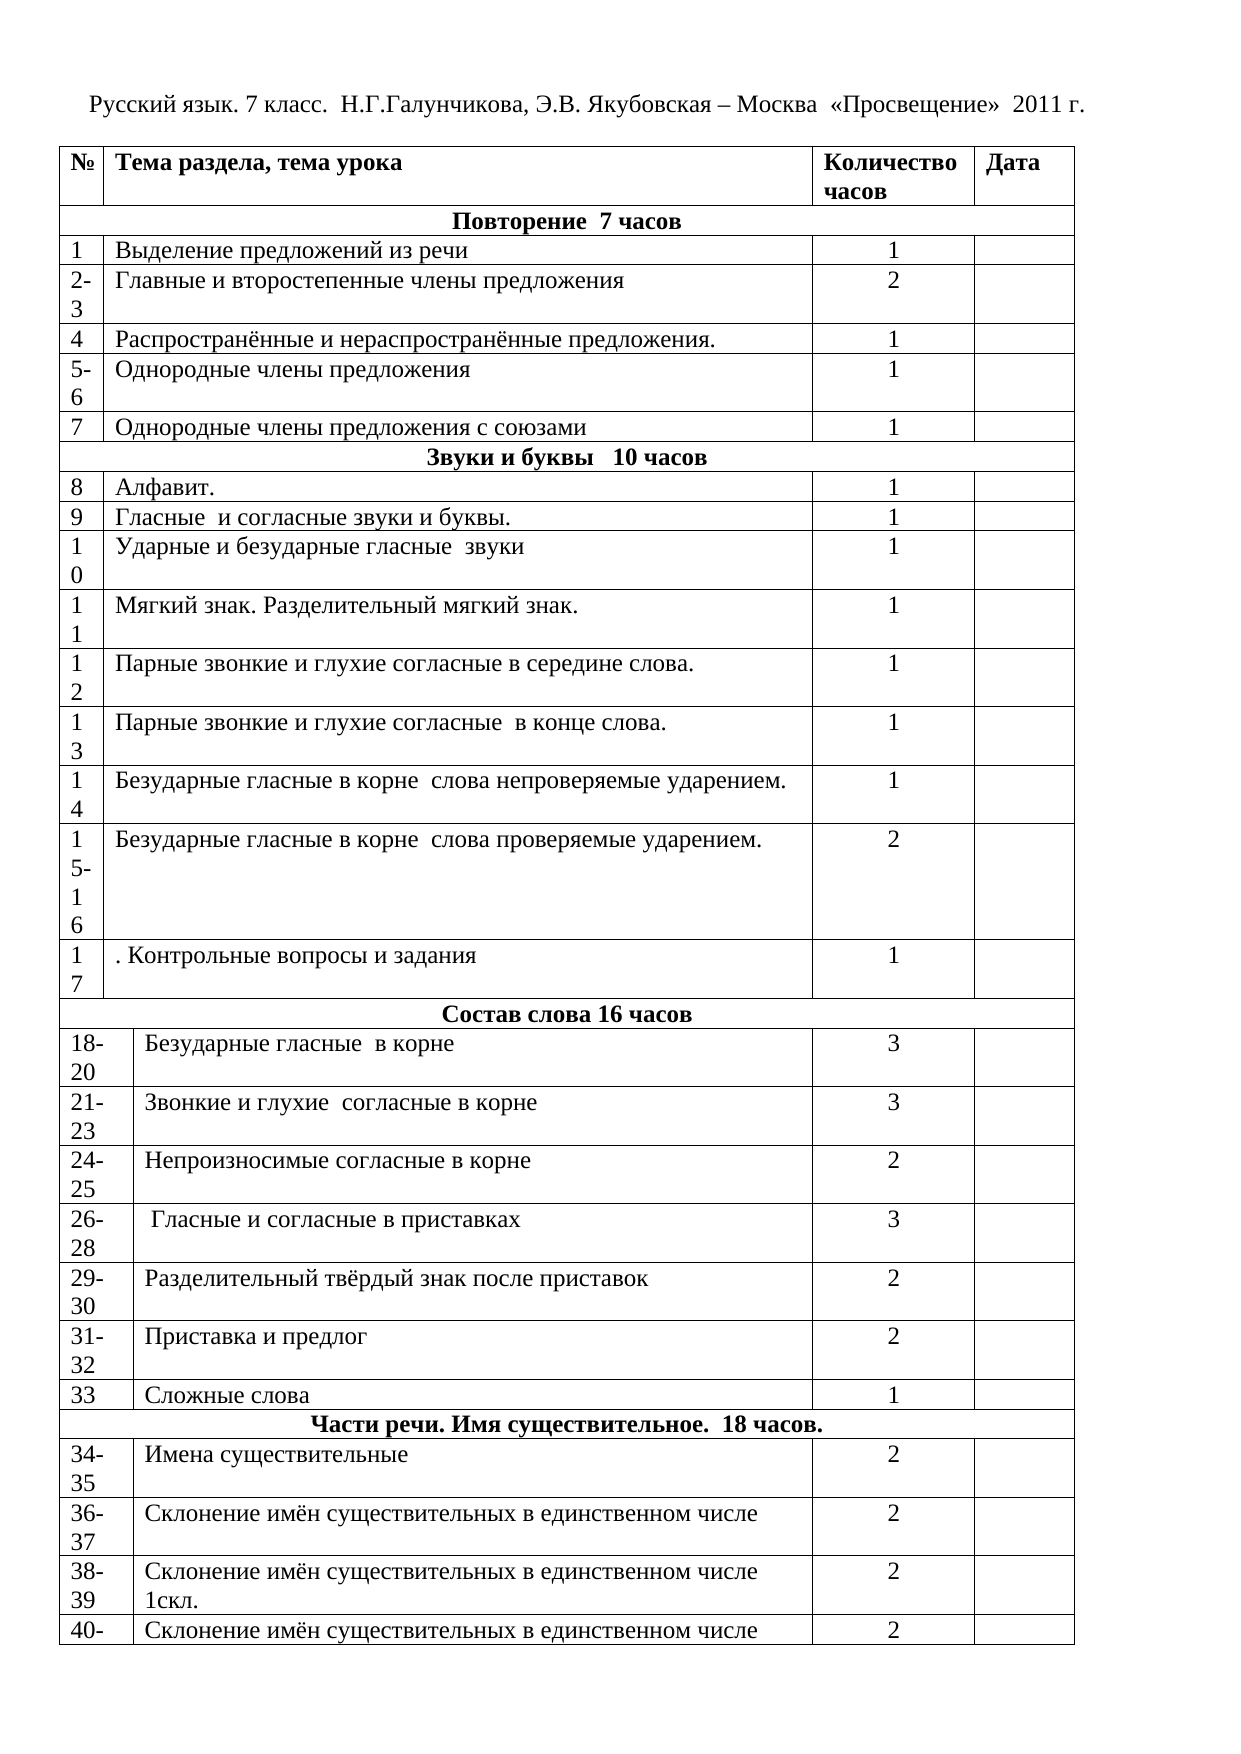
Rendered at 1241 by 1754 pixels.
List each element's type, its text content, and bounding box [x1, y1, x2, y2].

table_cell [975, 265, 1074, 323]
table_cell Ударные и безударные гласные звуки [104, 531, 812, 589]
table_cell 40-41 [60, 1615, 133, 1644]
table_cell 1 [813, 324, 974, 353]
table_cell [975, 1439, 1074, 1497]
table_cell 1 [813, 472, 974, 501]
table_cell 7 [60, 412, 103, 441]
table_cell Звонкие и глухие согласные в корне [134, 1087, 812, 1144]
table_cell 2 [813, 1321, 974, 1379]
table_cell 2 [813, 265, 974, 323]
table_cell Алфавит. [104, 472, 812, 501]
table_cell 1 [813, 531, 974, 589]
table_cell 2 [813, 1556, 974, 1614]
table_cell 2 [813, 1146, 974, 1203]
table_cell Однородные члены предложения [104, 354, 812, 411]
table_cell 33 [60, 1380, 133, 1408]
table_cell [975, 236, 1074, 264]
table_cell 1 [813, 707, 974, 764]
table_header № [60, 147, 103, 205]
table_cell 14 [60, 766, 103, 823]
table_cell 10 [60, 531, 103, 589]
table_cell [975, 1087, 1074, 1144]
text Русский язык. 7 класс. Н.Г.Галунчикова, Э.В. Якубовская – Москва «Просвещение» 2011 г. [89, 89, 1152, 117]
table_cell 38-39 [60, 1556, 133, 1614]
table_cell Части речи. Имя существительное. 18 часов. [60, 1410, 1074, 1438]
table_cell [975, 940, 1074, 998]
table_cell 2 [813, 1263, 974, 1320]
table_cell [975, 824, 1074, 939]
table_cell Звуки и буквы 10 часов [60, 442, 1074, 471]
table_cell 1 [813, 354, 974, 411]
table_cell [975, 1556, 1074, 1614]
table_cell 5-6 [60, 354, 103, 411]
table_cell [975, 1498, 1074, 1555]
table_cell Гласные и согласные в приставках [134, 1204, 812, 1262]
table_cell [975, 1615, 1074, 1644]
table_cell 4 [60, 324, 103, 353]
table_cell Безударные гласные в корне слова проверяемые ударением. [104, 824, 812, 939]
table_cell [975, 1321, 1074, 1379]
table_cell 1 [813, 940, 974, 998]
table_cell Однородные члены предложения с союзами [104, 412, 812, 441]
table_cell Гласные и согласные звуки и буквы. [104, 502, 812, 530]
table_cell Склонение имён существительных в единственном числе [134, 1498, 812, 1555]
table_cell . Контрольные вопросы и задания [104, 940, 812, 998]
table_cell Склонение имён существительных в единственном числе 1скл. [134, 1556, 812, 1614]
table_cell Безударные гласные в корне [134, 1029, 812, 1086]
table_cell 1 [813, 412, 974, 441]
table_cell Приставка и предлог [134, 1321, 812, 1379]
table_cell Главные и второстепенные члены предложения [104, 265, 812, 323]
table_cell 1 [813, 590, 974, 647]
table_cell 18-20 [60, 1029, 133, 1086]
table_cell 3 [813, 1029, 974, 1086]
table_header Тема раздела, тема урока [104, 147, 812, 205]
table_cell 26-28 [60, 1204, 133, 1262]
table_cell Сложные слова [134, 1380, 812, 1408]
table_cell 1 [60, 236, 103, 264]
table_cell [975, 1146, 1074, 1203]
table_cell Мягкий знак. Разделительный мягкий знак. [104, 590, 812, 647]
table_cell 2-3 [60, 265, 103, 323]
table_cell 9 [60, 502, 103, 530]
table_cell Имена существительные [134, 1439, 812, 1497]
table_cell [975, 766, 1074, 823]
table_cell 17 [60, 940, 103, 998]
table_cell 2 [813, 1615, 974, 1644]
table_cell [975, 1380, 1074, 1408]
table_cell 31-32 [60, 1321, 133, 1379]
table_header Количество часов [813, 147, 974, 205]
table_cell 2 [813, 1498, 974, 1555]
table_cell [975, 649, 1074, 706]
table_cell 36-37 [60, 1498, 133, 1555]
table_cell 11 [60, 590, 103, 647]
table_cell 1 [813, 502, 974, 530]
table_cell 21-23 [60, 1087, 133, 1144]
table_cell Распространённые и нераспространённые предложения. [104, 324, 812, 353]
table_cell [975, 502, 1074, 530]
table_cell [975, 1029, 1074, 1086]
table_cell 24-25 [60, 1146, 133, 1203]
table_cell [975, 354, 1074, 411]
table_cell Выделение предложений из речи [104, 236, 812, 264]
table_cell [134, 1615, 812, 1644]
table_cell 34-35 [60, 1439, 133, 1497]
table_cell 3 [813, 1204, 974, 1262]
table_cell Парные звонкие и глухие согласные в конце слова. [104, 707, 812, 764]
table_cell 1 [813, 649, 974, 706]
table_cell 2 [813, 824, 974, 939]
table_cell Разделительный твёрдый знак после приставок [134, 1263, 812, 1320]
table_cell 12 [60, 649, 103, 706]
table_cell [975, 590, 1074, 647]
table_cell [975, 412, 1074, 441]
table_cell [975, 472, 1074, 501]
table_cell 1 [813, 766, 974, 823]
table_cell 1 [813, 236, 974, 264]
table_cell Парные звонкие и глухие согласные в середине слова. [104, 649, 812, 706]
table_cell 2 [813, 1439, 974, 1497]
table_cell 29-30 [60, 1263, 133, 1320]
table_cell [975, 324, 1074, 353]
table_header Дата [975, 147, 1074, 205]
table_cell 8 [60, 472, 103, 501]
table_cell Состав слова 16 часов [60, 999, 1074, 1027]
table_cell 13 [60, 707, 103, 764]
table_cell [975, 531, 1074, 589]
table_cell Безударные гласные в корне слова непроверяемые ударением. [104, 766, 812, 823]
table_cell Непроизносимые согласные в корне [134, 1146, 812, 1203]
table_cell [975, 707, 1074, 764]
table_cell Повторение 7 часов [60, 206, 1074, 234]
table_cell 1 [813, 1380, 974, 1408]
table_cell 15-16 [60, 824, 103, 939]
table_cell 3 [813, 1087, 974, 1144]
table_cell [975, 1204, 1074, 1262]
table_cell [975, 1263, 1074, 1320]
